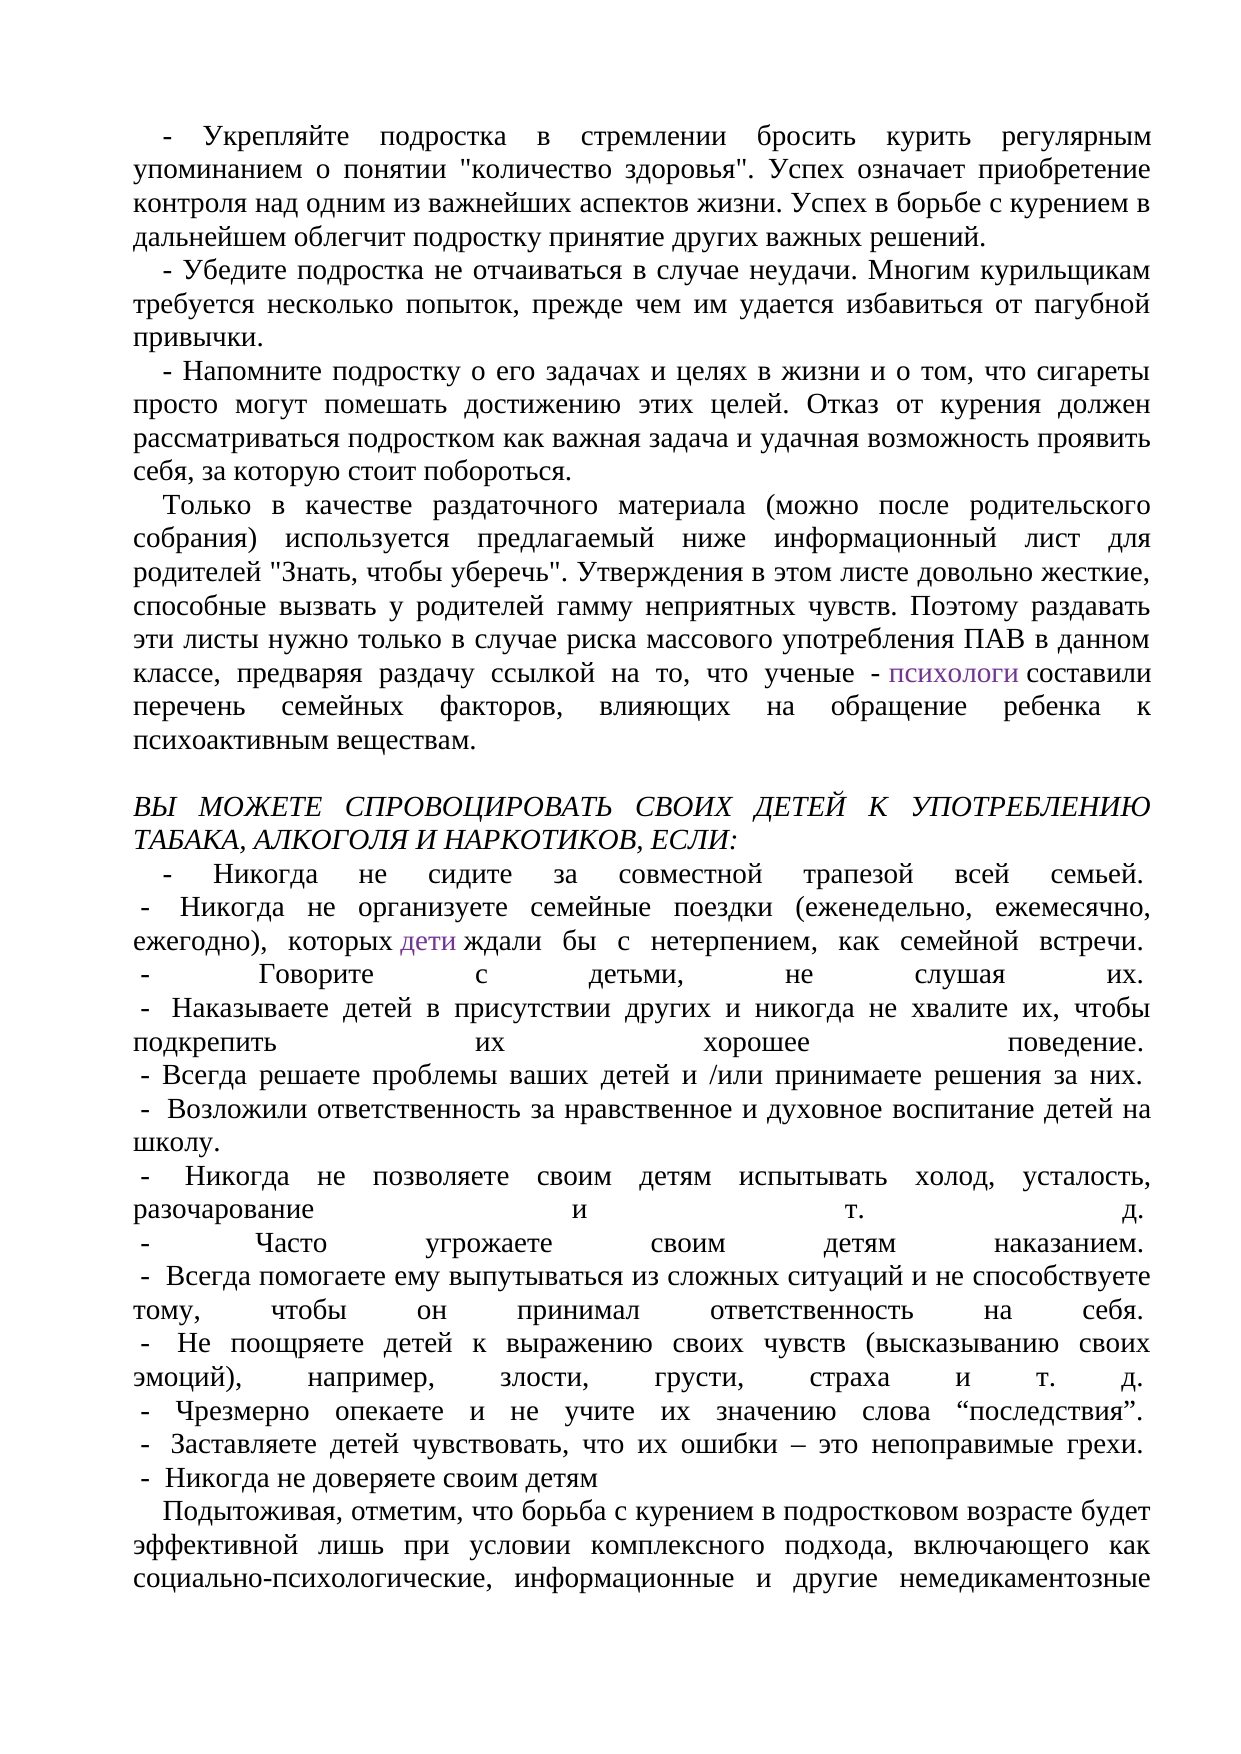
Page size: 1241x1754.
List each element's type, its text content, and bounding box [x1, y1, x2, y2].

text - Напомните подростку о его задачах и целях в жизни и о том, что сигареты просто могут помешать достижению этих целей. Отказ от курения должен рассматриваться подростком как важная задача и удачная возможность проявить себя, за которую стоит побороться. [133, 353, 1152, 487]
text - Укрепляйте подростка в стремлении бросить курить регулярным упоминанием о понятии "количество здоровья". Успех означает приобретение контроля над одним из важнейших аспектов жизни. Успех в борьбе с курением в дальнейшем облегчит подростку принятие других важных решений. [133, 118, 1152, 252]
text ВЫ МОЖЕТЕ СПРОВОЦИРОВАТЬ СВОИХ ДЕТЕЙ К УПОТРЕБЛЕНИЮ ТАБАКА, АЛКОГОЛЯ И НАРКОТИКОВ, ЕСЛИ: [133, 755, 1152, 856]
text - Никогда не сидите за совместной трапезой всей семьей. - Никогда не организуете семейные поездки (еженедельно, ежемесячно, ежегодно), которых дети ждали бы с нетерпением, как семейной встречи. - Говорите с детьми, не слушая их. - Наказываете детей в присутствии других и никогда не хвалите их, чтобы подкрепить их хорошее поведение. - Всегда решаете проблемы ваших детей и /или принимаете решения за них. - Возложили ответственность за нравственное и духовное воспитание детей на школу. - Никогда не позволяете своим детям испытывать холод, усталость, разочарование и т. д. - Часто угрожаете своим детям наказанием. - Всегда помогаете ему выпутываться из сложных ситуаций и не способствуете тому, чтобы он принимал ответственность на себя. - Не поощряете детей к выражению своих чувств (высказыванию своих эмоций), например, злости, грусти, страха и т. д. - Чрезмерно опекаете и не учите их значению слова “последствия”. - Заставляете детей чувствовать, что их ошибки – это непоправимые грехи. - Никогда не доверяете своим детям [133, 856, 1152, 1493]
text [133, 1493, 1152, 1594]
text - Убедите подростка не отчаиваться в случае неудачи. Многим курильщикам требуется несколько попыток, прежде чем им удается избавиться от пагубной привычки. [133, 252, 1152, 353]
text Только в качестве раздаточного материала (можно после родительского собрания) используется предлагаемый ниже информационный лист для родителей "Знать, чтобы уберечь". Утверждения в этом листе довольно жесткие, способные вызвать у родителей гамму неприятных чувств. Поэтому раздавать эти листы нужно только в случае риска массового употребления ПАВ в данном классе, предваряя раздачу ссылкой на то, что ученые - психологи составили перечень семейных факторов, влияющих на обращение ребенка к психоактивным веществам. [133, 487, 1152, 755]
